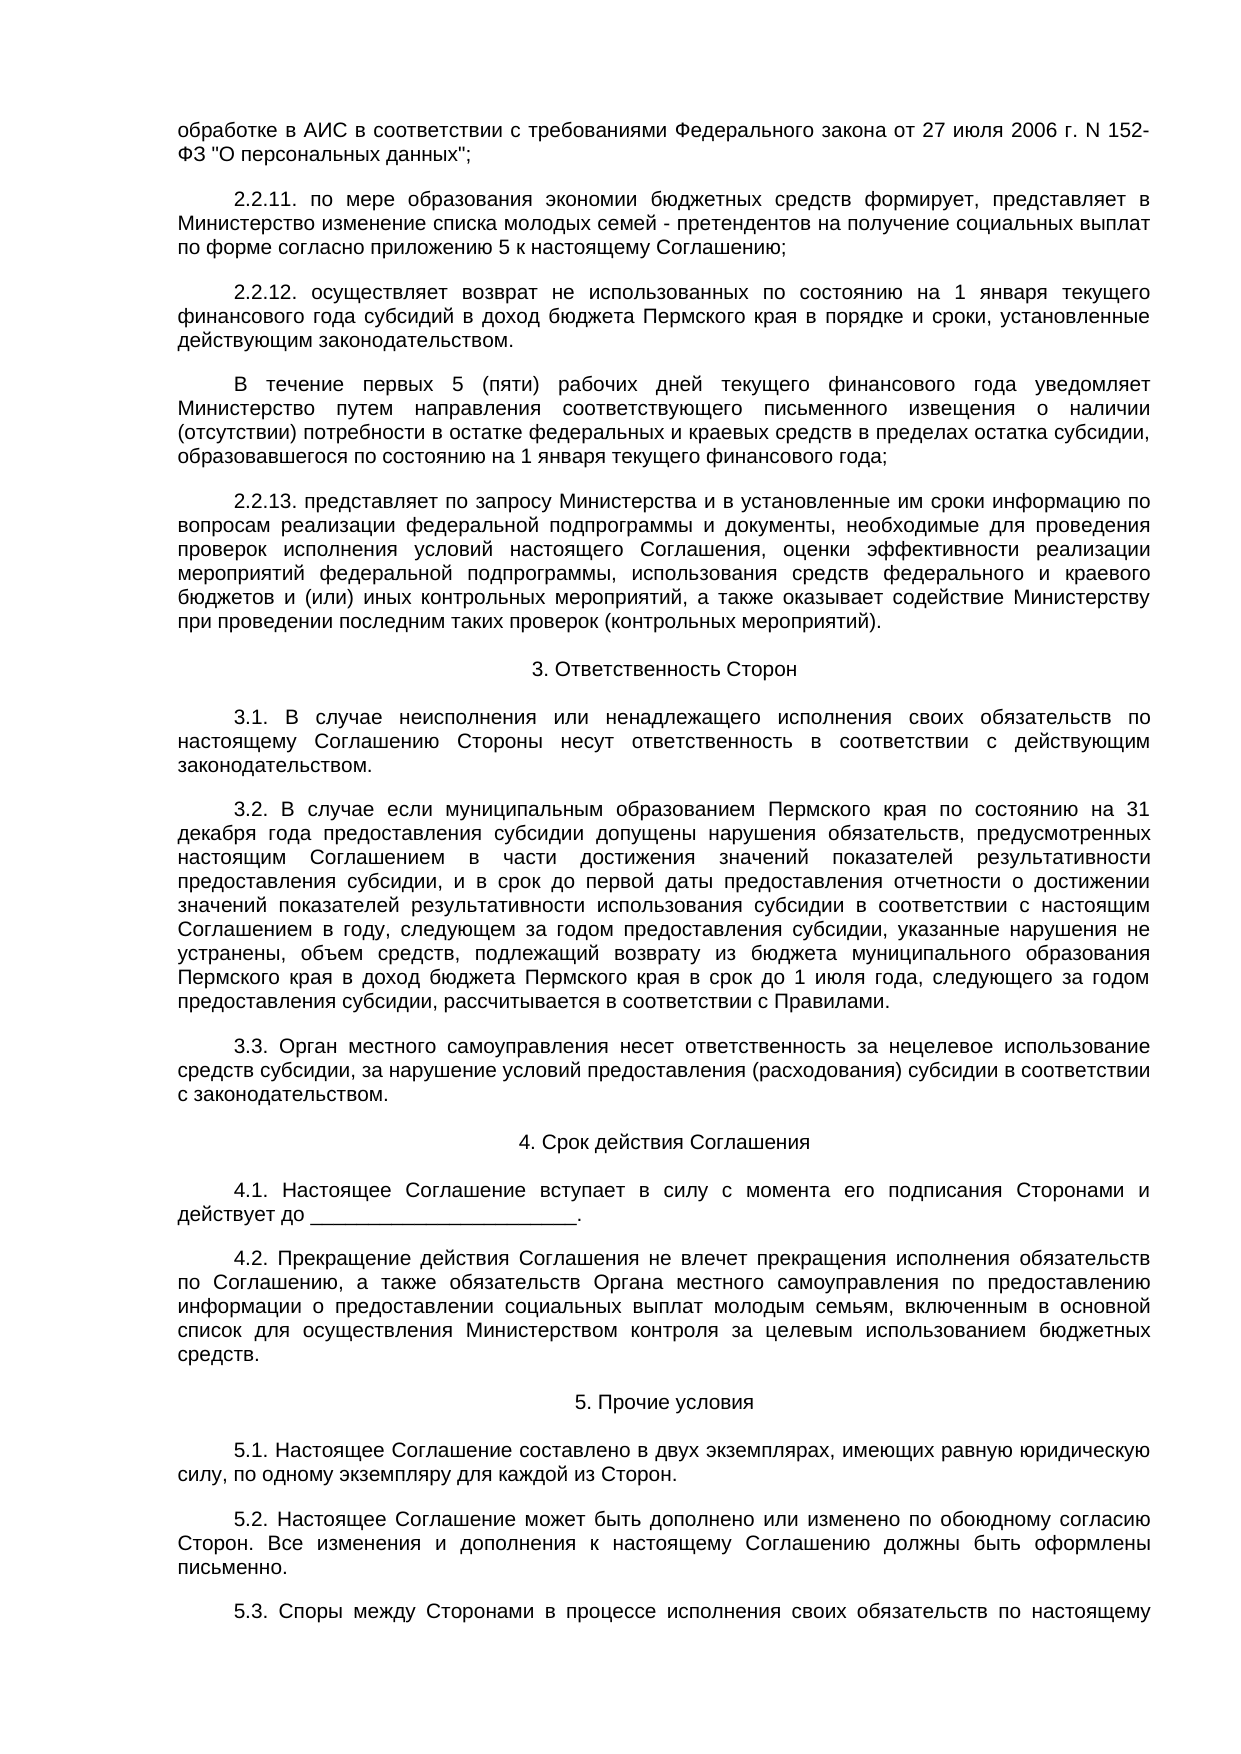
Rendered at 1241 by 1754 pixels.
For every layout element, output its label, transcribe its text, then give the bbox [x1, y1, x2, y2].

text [177, 118, 1152, 166]
text 3.1. В случае неисполнения или ненадлежащего исполнения своих обязательств по настоящему Соглашению Стороны несут ответственность в соответствии с действующим законодательством. [177, 704, 1152, 776]
text 3.3. Орган местного самоуправления несет ответственность за нецелевое использование средств субсидии, за нарушение условий предоставления (расходования) субсидии в соответствии с законодательством. [177, 1034, 1152, 1106]
text 5. Прочие условия [177, 1390, 1152, 1414]
text 3. Ответственность Сторон [177, 657, 1152, 681]
text 4.2. Прекращение действия Соглашения не влечет прекращения исполнения обязательств по Соглашению, а также обязательств Органа местного самоуправления по предоставлению информации о предоставлении социальных выплат молодым семьям, включенным в основной список для осуществления Министерством контроля за целевым использованием бюджетных средств. [177, 1246, 1152, 1366]
text 4.1. Настоящее Соглашение вступает в силу с момента его подписания Сторонами и действует до _______________________. [177, 1177, 1152, 1225]
text 2.2.11. по мере образования экономии бюджетных средств формирует, представляет в Министерство изменение списка молодых семей - претендентов на получение социальных выплат по форме согласно приложению 5 к настоящему Соглашению; [177, 187, 1152, 259]
text 2.2.13. представляет по запросу Министерства и в установленные им сроки информацию по вопросам реализации федеральной подпрограммы и документы, необходимые для проведения проверок исполнения условий настоящего Соглашения, оценки эффективности реализации мероприятий федеральной подпрограммы, использования средств федерального и краевого бюджетов и (или) иных контрольных мероприятий, а также оказывает содействие Министерству при проведении последним таких проверок (контрольных мероприятий). [177, 489, 1152, 633]
text 4. Срок действия Соглашения [177, 1129, 1152, 1153]
text 2.2.12. осуществляет возврат не использованных по состоянию на 1 января текущего финансового года субсидий в доход бюджета Пермского края в порядке и сроки, установленные действующим законодательством. [177, 279, 1152, 351]
text В течение первых 5 (пяти) рабочих дней текущего финансового года уведомляет Министерство путем направления соответствующего письменного извещения о наличии (отсутствии) потребности в остатке федеральных и краевых средств в пределах остатка субсидии, образовавшегося по состоянию на 1 января текущего финансового года; [177, 372, 1152, 468]
text 5.1. Настоящее Соглашение составлено в двух экземплярах, имеющих равную юридическую силу, по одному экземпляру для каждой из Сторон. [177, 1438, 1152, 1486]
text 3.2. В случае если муниципальным образованием Пермского края по состоянию на 31 декабря года предоставления субсидии допущены нарушения обязательств, предусмотренных настоящим Соглашением в части достижения значений показателей результативности предоставления субсидии, и в срок до первой даты предоставления отчетности о достижении значений показателей результативности использования субсидии в соответствии с настоящим Соглашением в году, следующем за годом предоставления субсидии, указанные нарушения не устранены, объем средств, подлежащий возврату из бюджета муниципального образования Пермского края в доход бюджета Пермского края в срок до 1 июля года, следующего за годом предоставления субсидии, рассчитывается в соответствии с Правилами. [177, 797, 1152, 1013]
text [177, 1599, 1152, 1623]
text 5.2. Настоящее Соглашение может быть дополнено или изменено по обоюдному согласию Сторон. Все изменения и дополнения к настоящему Соглашению должны быть оформлены письменно. [177, 1507, 1152, 1578]
